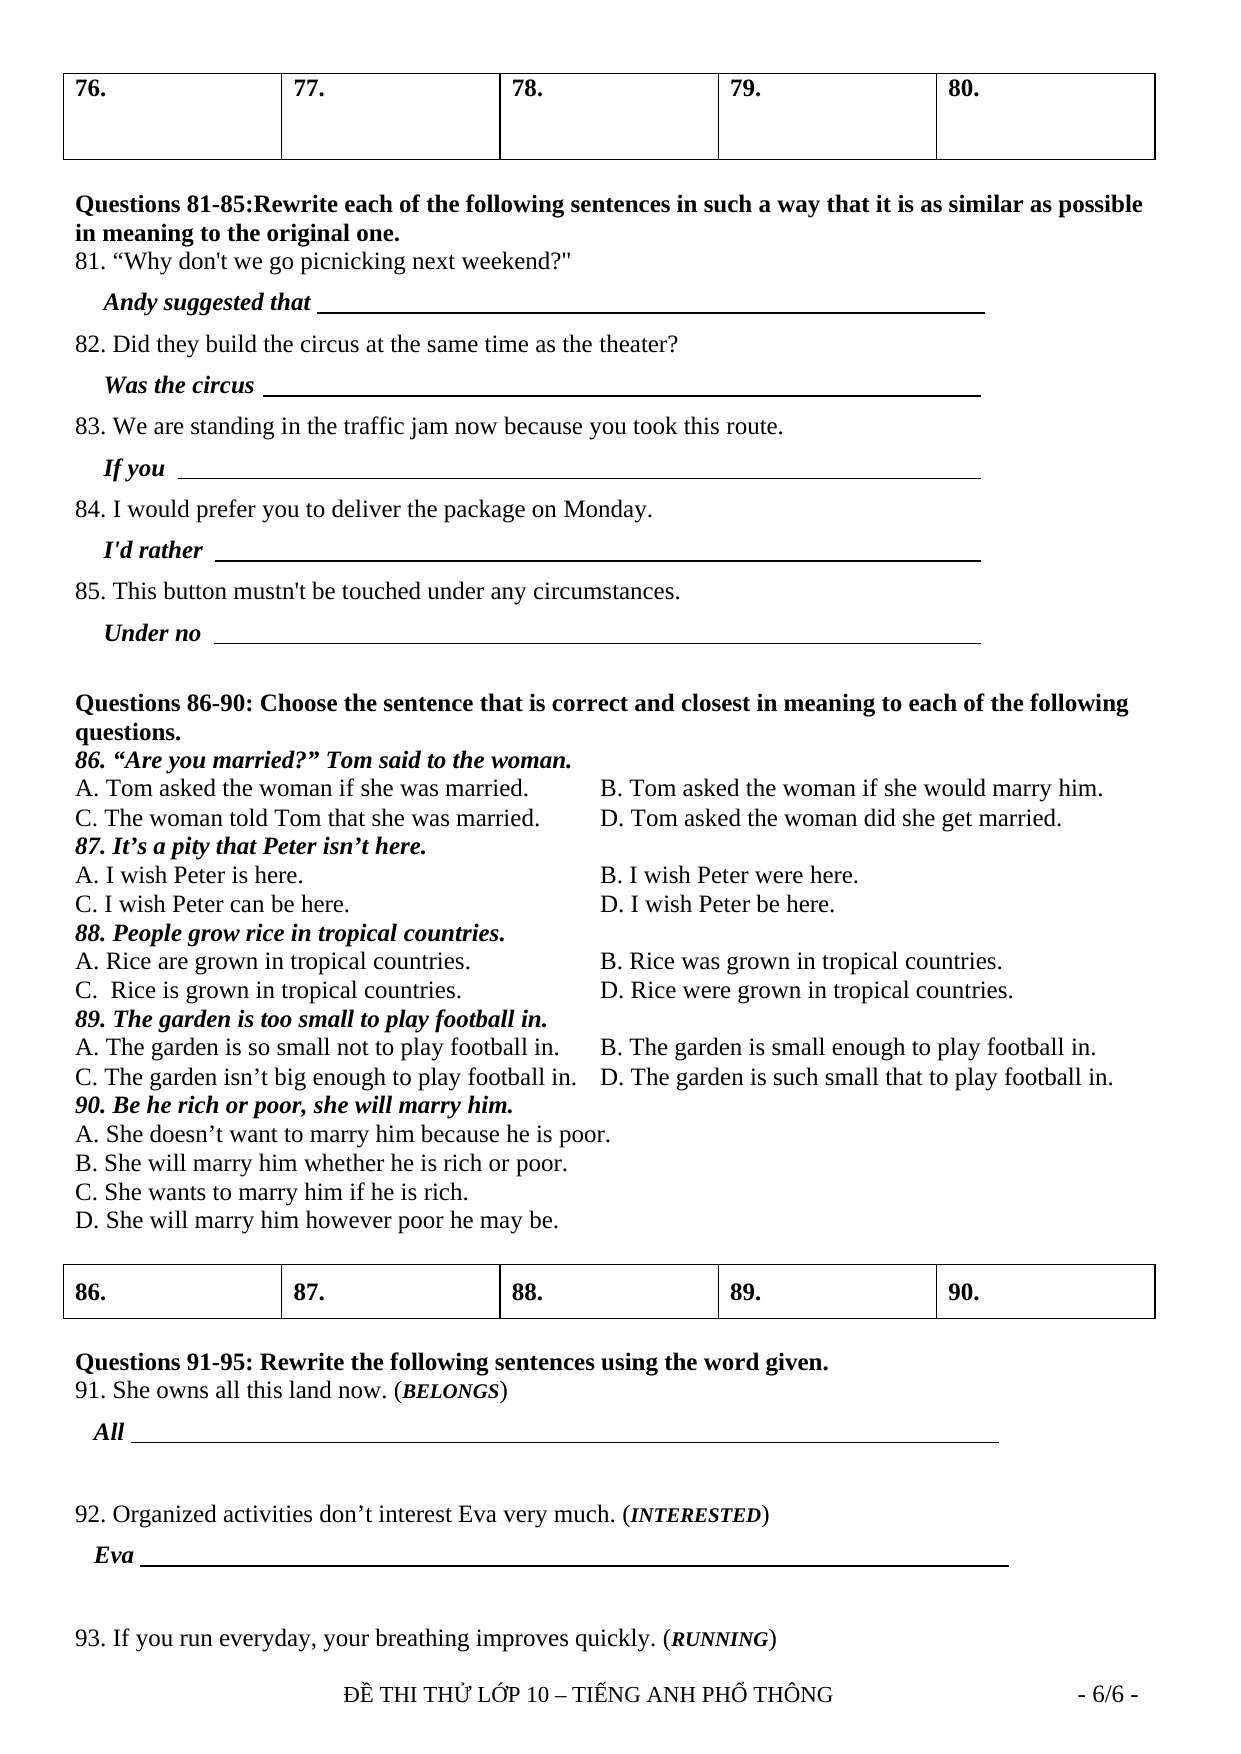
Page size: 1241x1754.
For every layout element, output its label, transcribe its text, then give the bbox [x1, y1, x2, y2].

text C. The woman told Tom that she was married. D. Tom asked the woman did she get married. [75, 803, 1232, 831]
subtitle The garden is too small to play football in. [75, 1004, 1232, 1033]
subtitle If you [103, 453, 1232, 482]
list I wish Peter is here. B. I wish Peter were here. [75, 860, 1232, 889]
table_header 78. [501, 74, 718, 159]
list She doesn’t want to marry him because he is poor. [75, 1119, 1232, 1148]
list Tom asked the woman if she was married. B. Tom asked the woman if she would marry him. [75, 774, 1232, 803]
list This button mustn't be touched under any circumstances. [75, 576, 1232, 605]
subtitle Questions 81-85:Rewrite each of the following sentences in such a way that it is as similar as possible in meaning to the original one. [75, 189, 1154, 247]
text C. I wish Peter can be here. D. I wish Peter be here. [75, 889, 1232, 918]
list Did they build the circus at the same time as the theater? [75, 329, 1232, 357]
subtitle Under no [103, 618, 1232, 647]
list “Why don't we go picnicking next weekend?" [75, 247, 1232, 275]
table_header 88. [501, 1265, 718, 1317]
subtitle Be he rich or poor, she will marry him. [75, 1091, 1232, 1119]
table_header 90. [937, 1265, 1154, 1317]
list We are standing in the traffic jam now because you took this route. [75, 411, 1232, 440]
subtitle Was the circus [103, 370, 1232, 399]
table_header 80. [937, 74, 1154, 159]
text Questions 86-90: Choose the sentence that is correct and closest in meaning to each of the following questions. [75, 688, 1131, 746]
table_header 87. [282, 1265, 499, 1317]
subtitle Eva [94, 1540, 1232, 1569]
list She owns all this land now. (BELONGS) [75, 1376, 1232, 1404]
subtitle I'd rather [103, 535, 1232, 564]
table_header 86. [64, 1265, 281, 1317]
list She wants to marry him if he is rich. [75, 1177, 1232, 1205]
subtitle Andy suggested that [103, 287, 1232, 316]
list I would prefer you to deliver the package on Monday. [75, 494, 1232, 522]
table_header 89. [719, 1265, 936, 1317]
list The garden is so small not to play football in. B. The garden is small enough to play football in. [75, 1033, 1232, 1062]
list Rice are grown in tropical countries. B. Rice was grown in tropical countries. [75, 947, 1232, 975]
list “Are you married?” Tom said to the woman. [75, 746, 1232, 774]
subtitle It’s a pity that Peter isn’t here. [75, 832, 1232, 860]
table_header 77. [282, 74, 499, 159]
table_header 79. [719, 74, 936, 159]
text C. Rice is grown in tropical countries. D. Rice were grown in tropical countries. [75, 975, 1232, 1004]
list She will marry him whether he is rich or poor. [75, 1148, 1232, 1177]
list If you run everyday, your breathing improves quickly. (RUNNING) [75, 1623, 1232, 1652]
list Organized activities don’t interest Eva very much. (INTERESTED) [75, 1499, 1232, 1528]
subtitle Questions 91-95: Rewrite the following sentences using the word given. [75, 1347, 1232, 1376]
text C. The garden isn’t big enough to play football in. D. The garden is such small that to play football in. [75, 1062, 1232, 1090]
list She will marry him however poor he may be. [75, 1205, 1232, 1234]
subtitle All [94, 1417, 1232, 1445]
subtitle People grow rice in tropical countries. [75, 918, 1232, 947]
table_header 76. [64, 74, 281, 159]
